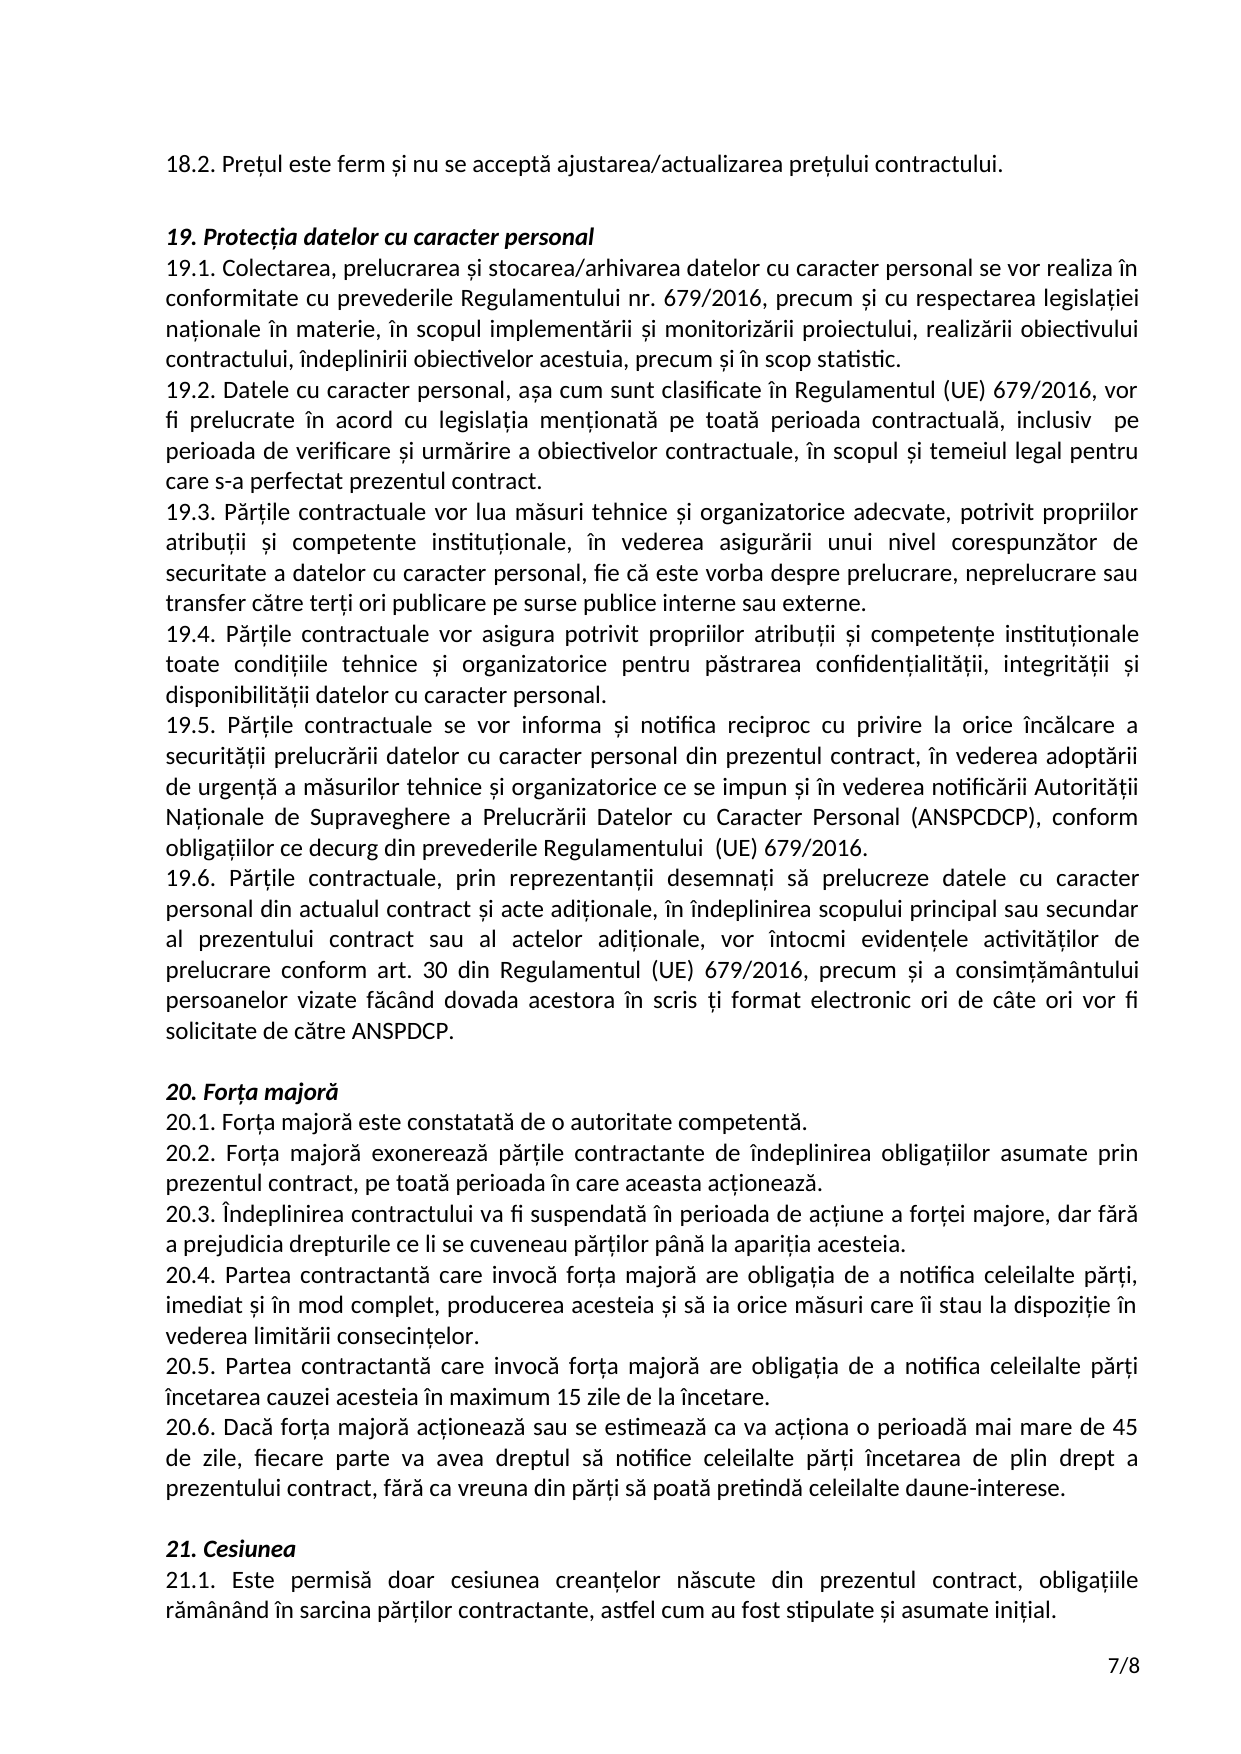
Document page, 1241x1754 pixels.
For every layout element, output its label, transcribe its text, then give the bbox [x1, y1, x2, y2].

text 20.3. Îndeplinirea contractului va fi suspendată în perioada de acţiune a forţei majore, dar fără a prejudicia drepturile ce li se cuveneau părţilor până la apariţia acesteia. [165, 1198, 1140, 1259]
text 19.3. Părțile contractuale vor lua măsuri tehnice și organizatorice adecvate, potrivit propriilor atribuții și competente instituționale, în vederea asigurării unui nivel corespunzător de securitate a datelor cu caracter personal, fie că este vorba despre prelucrare, neprelucrare sau transfer către terți ori publicare pe surse publice interne sau externe. [165, 496, 1140, 618]
text 20.6. Dacă forţa majoră acţionează sau se estimează ca va acţiona o perioadă mai mare de 45 de zile, fiecare parte va avea dreptul să notifice celeilalte părţi încetarea de plin drept a prezentului contract, fără ca vreuna din părţi să poată pretindă celeilalte daune-interese. [165, 1412, 1140, 1503]
text 21. Cesiunea [165, 1534, 1140, 1564]
text 20.5. Partea contractantă care invocă forţa majoră are obligaţia de a notifica celeilalte părţi încetarea cauzei acesteia în maximum 15 zile de la încetare. [165, 1351, 1140, 1412]
text 19. Protecția datelor cu caracter personal [165, 221, 1140, 252]
text 19.6. Părțile contractuale, prin reprezentanții desemnați să prelucreze datele cu caracter personal din actualul contract și acte adiționale, în îndeplinirea scopului principal sau secundar al prezentului contract sau al actelor adiționale, vor întocmi evidențele activităților de prelucrare conform art. 30 din Regulamentul (UE) 679/2016, precum și a consimțământului persoanelor vizate făcând dovada acestora în scris ți format electronic ori de câte ori vor fi solicitate de către ANSPDCP. [165, 862, 1140, 1045]
text 20.2. Forţa majoră exonerează părţile contractante de îndeplinirea obligaţiilor asumate prin prezentul contract, pe toată perioada în care aceasta acţionează. [165, 1137, 1140, 1198]
text 20.1. Forţa majoră este constatată de o autoritate competentă. [165, 1106, 1140, 1137]
text 19.4. Părțile contractuale vor asigura potrivit propriilor atribuții și competențe instituționale toate condițiile tehnice și organizatorice pentru păstrarea confidențialității, integrității și disponibilității datelor cu caracter personal. [165, 618, 1140, 709]
text 19.2. Datele cu caracter personal, așa cum sunt clasificate în Regulamentul (UE) 679/2016, vor fi prelucrate în acord cu legislația menționată pe toată perioada contractuală, inclusiv pe perioada de verificare și urmărire a obiectivelor contractuale, în scopul și temeiul legal pentru care s-a perfectat prezentul contract. [165, 374, 1140, 496]
text 19.1. Colectarea, prelucrarea și stocarea/arhivarea datelor cu caracter personal se vor realiza în conformitate cu prevederile Regulamentului nr. 679/2016, precum și cu respectarea legislației naționale în materie, în scopul implementării și monitorizării proiectului, realizării obiectivului contractului, îndeplinirii obiectivelor acestuia, precum și în scop statistic. [165, 252, 1140, 374]
text 21.1. Este permisă doar cesiunea creanţelor născute din prezentul contract, obligaţiile rămânând în sarcina părţilor contractante, astfel cum au fost stipulate şi asumate iniţial. [165, 1564, 1140, 1625]
text 18.2. Preţul este ferm şi nu se acceptă ajustarea/actualizarea preţului contractului. [165, 148, 1140, 178]
text 20. Forţa majoră [165, 1076, 1140, 1106]
text 20.4. Partea contractantă care invocă forţa majoră are obligaţia de a notifica celeilalte părţi, imediat şi în mod complet, producerea acesteia şi să ia orice măsuri care îi stau la dispoziţie în vederea limitării consecinţelor. [165, 1259, 1140, 1351]
text 19.5. Părțile contractuale se vor informa și notifica reciproc cu privire la orice încălcare a securității prelucrării datelor cu caracter personal din prezentul contract, în vederea adoptării de urgență a măsurilor tehnice și organizatorice ce se impun și în vederea notificării Autorității Naționale de Supraveghere a Prelucrării Datelor cu Caracter Personal (ANSPCDCP), conform obligațiilor ce decurg din prevederile Regulamentului (UE) 679/2016. [165, 709, 1140, 862]
